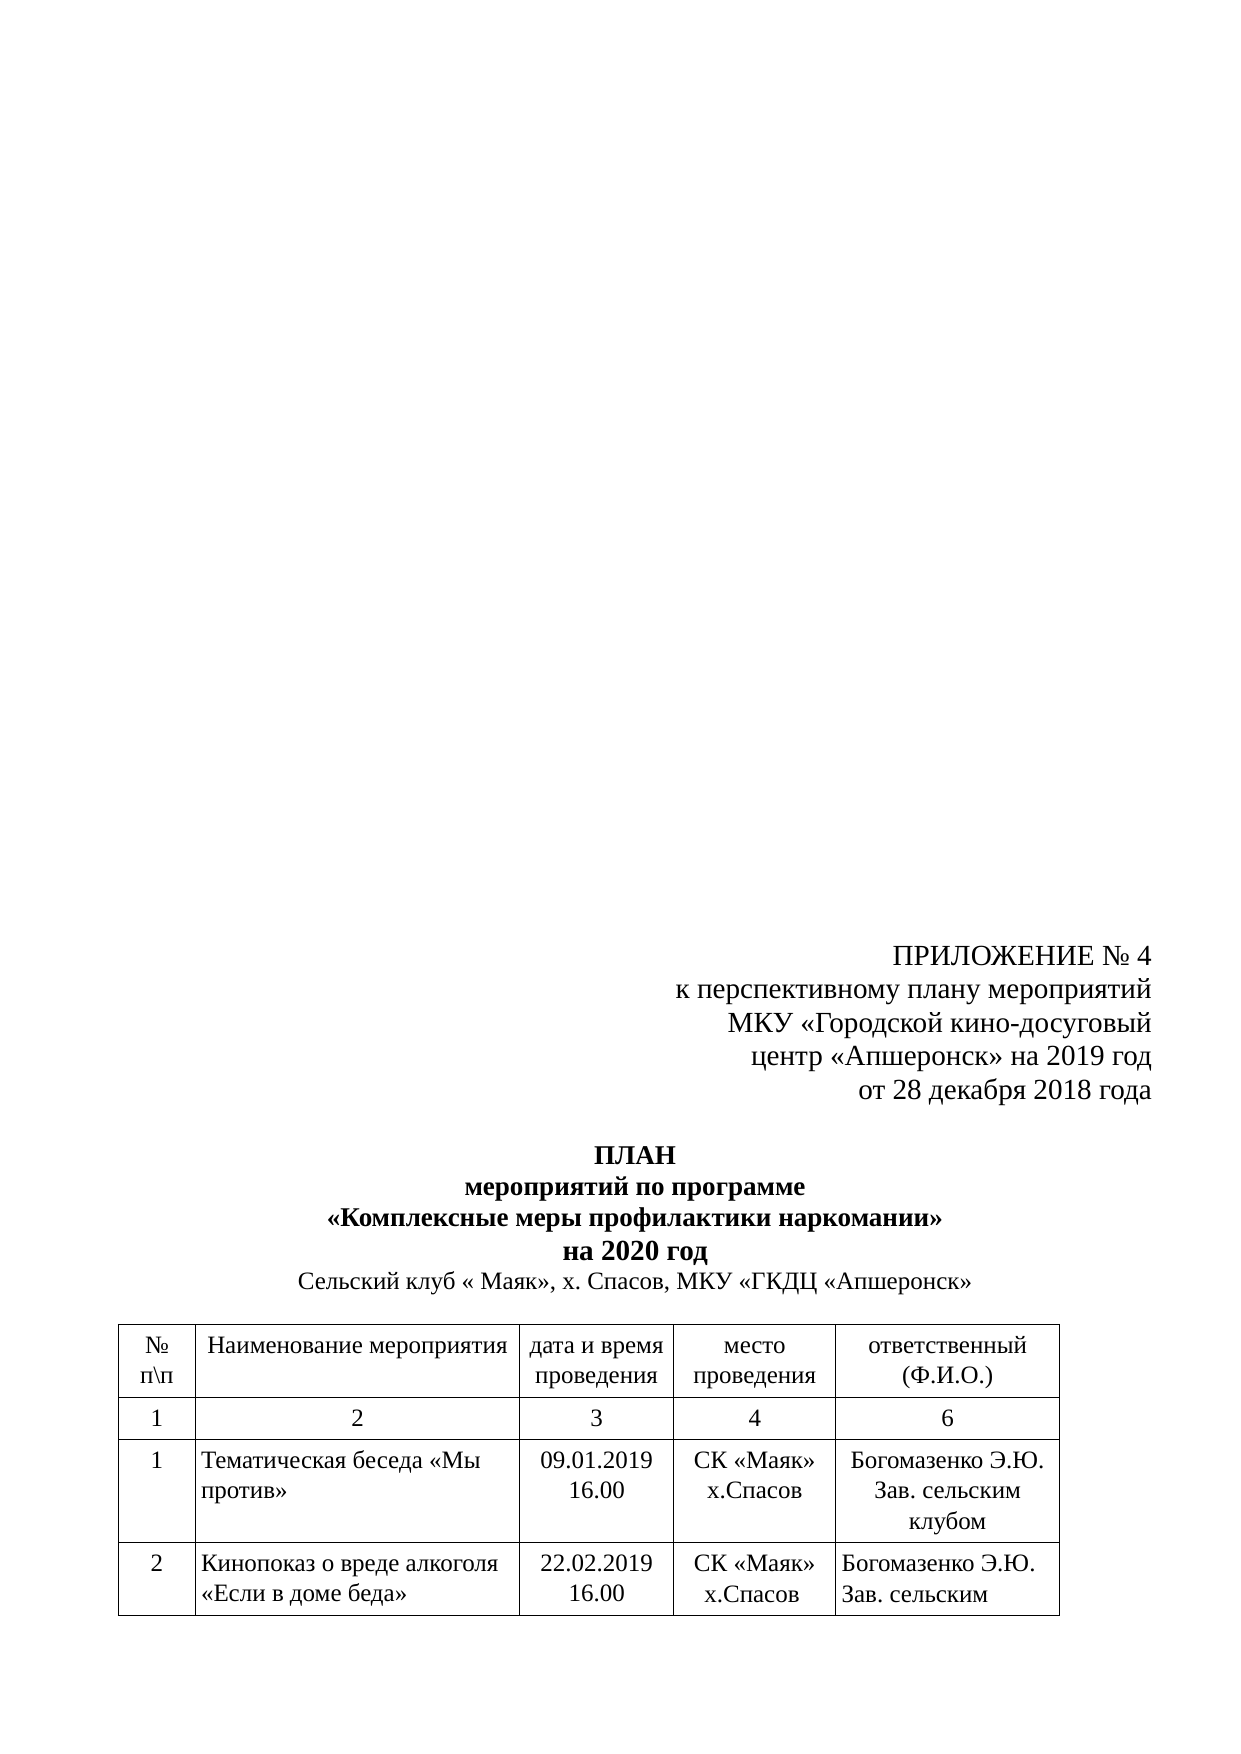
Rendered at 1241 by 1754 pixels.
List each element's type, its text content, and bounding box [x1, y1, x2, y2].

table_cell 22.02.2019 16.00 [520, 1543, 673, 1615]
table_cell Тематическая беседа «Мы против» [196, 1440, 519, 1542]
text к перспективному плану мероприятий [649, 971, 1152, 1005]
table_cell СК «Маяк» х.Спасов [674, 1543, 835, 1615]
table_cell 2 [119, 1543, 195, 1615]
table_header № п\п [119, 1325, 195, 1396]
table_header ответственный (Ф.И.О.) [836, 1325, 1059, 1396]
table_cell 4 [674, 1398, 835, 1439]
table_cell 1 [119, 1398, 195, 1439]
table_cell 1 [119, 1440, 195, 1542]
text ПЛАН [118, 1139, 1152, 1170]
text мероприятий по программе [118, 1170, 1152, 1201]
table_header Наименование мероприятия [196, 1325, 519, 1396]
text «Комплексные меры профилактики наркомании» [118, 1201, 1152, 1233]
table_cell Богомазенко Э.Ю. Зав. сельским клубом [836, 1440, 1059, 1542]
table_cell 3 [520, 1398, 673, 1439]
text Сельский клуб « Маяк», х. Спасов, МКУ «ГКДЦ «Апшеронск» [118, 1266, 1152, 1295]
table_header дата и время проведения [520, 1325, 673, 1396]
text от 28 декабря 2018 года [118, 1072, 1152, 1106]
text на 2020 год [118, 1233, 1152, 1266]
table_cell 09.01.2019 16.00 [520, 1440, 673, 1542]
table_cell СК «Маяк» х.Спасов [674, 1440, 835, 1542]
text МКУ «Городской кино-досуговый центр «Апшеронск» на 2019 год [649, 1005, 1152, 1072]
table_cell Богомазенко Э.Ю. Зав. сельским клубом [836, 1543, 1059, 1615]
table_cell 2 [196, 1398, 519, 1439]
table_header место проведения [674, 1325, 835, 1396]
text ПРИЛОЖЕНИЕ № 4 [649, 938, 1152, 971]
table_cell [196, 1543, 519, 1615]
table_cell 6 [836, 1398, 1059, 1439]
